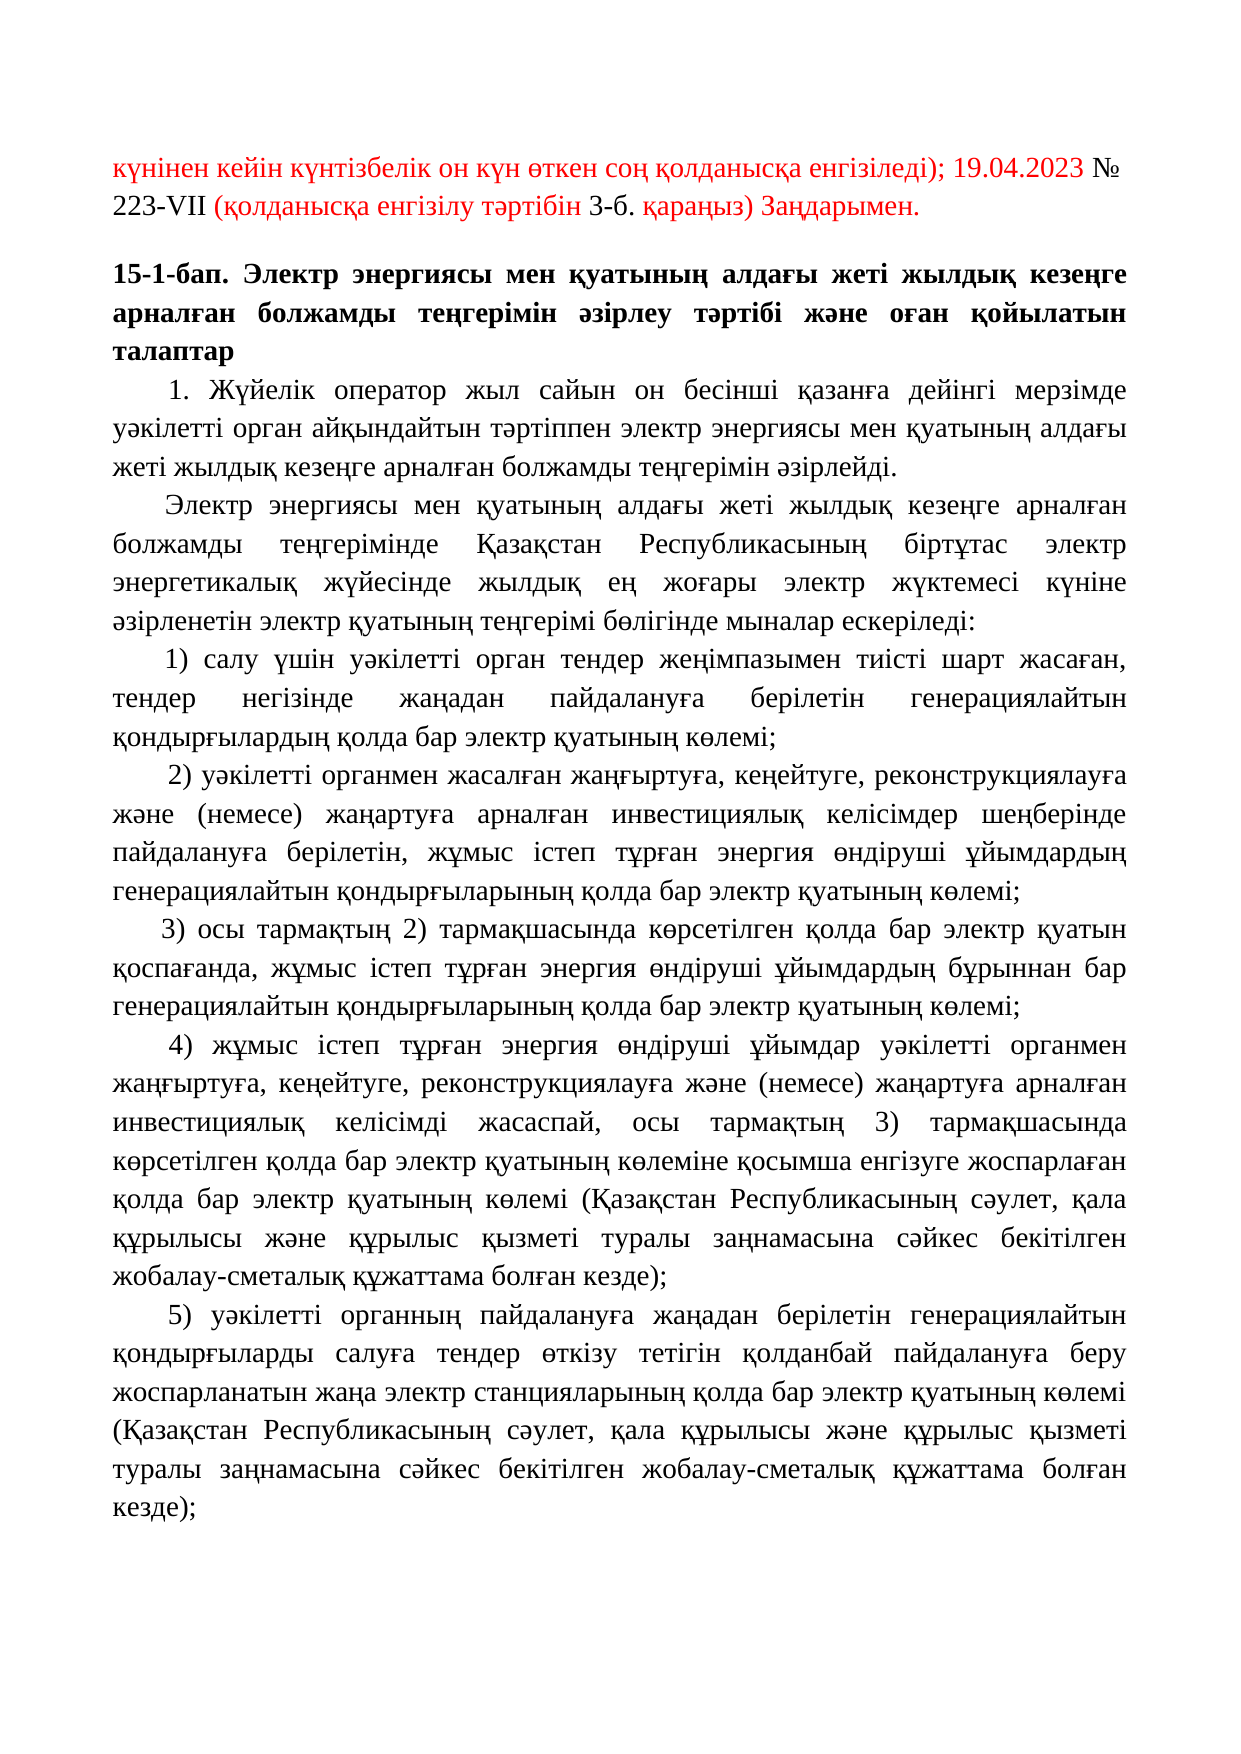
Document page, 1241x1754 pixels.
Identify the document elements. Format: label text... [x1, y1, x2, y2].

text 15-1-бап. Электр энергиясы мен қуатының алдағы жеті жылдық кезеңге арналған болжамды теңгерімін әзірлеу тәртібі және оған қойылатын талаптар [112, 256, 1128, 367]
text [112, 150, 1128, 252]
text Электр энергиясы мен қуатының алдағы жеті жылдық кезеңге арналған болжамды теңгерімінде Қазақстан Республикасының біртұтас электр энергетикалық жүйесінде жылдық ең жоғары электр жүктемесі күніне әзірленетін электр қуатының теңгерімі бөлігінде мыналар ескеріледі: [112, 487, 1128, 637]
text 2) уәкілетті органмен жасалған жаңғыртуға, кеңейтуге, реконструкциялауға және (немесе) жаңартуға арналған инвестициялық келісімдер шеңберінде пайдалануға берілетін, жұмыс істеп тұрған энергия өндіруші ұйымдардың генерациялайтын қондырғыларының қолда бар электр қуатының көлемі; [112, 757, 1128, 906]
text 1. Жүйелік оператор жыл сайын он бесінші қазанға дейінгі мерзімде уәкілетті орган айқындайтын тәртіппен электр энергиясы мен қуатының алдағы жеті жылдық кезеңге арналған болжамды теңгерімін әзірлейді. [112, 372, 1128, 482]
text 4) жұмыс істеп тұрған энергия өндіруші ұйымдар уәкілетті органмен жаңғыртуға, кеңейтуге, реконструкциялауға және (немесе) жаңартуға арналған инвестициялық келісімді жасаспай, осы тармақтың 3) тармақшасында көрсетілген қолда бар электр қуатының көлеміне қосымша енгізуге жоспарлаған қолда бар электр қуатының көлемі (Қазақстан Республикасының сәулет, қала құрылысы және құрылыс қызметі туралы заңнамасына сәйкес бекітілген жобалау-сметалық құжаттама болған кезде); [112, 1027, 1128, 1292]
text 1) салу үшін уәкілетті орган тендер жеңімпазымен тиісті шарт жасаған, тендер негізінде жаңадан пайдалануға берілетін генерациялайтын қондырғылардың қолда бар электр қуатының көлемі; [112, 642, 1128, 752]
text 3) осы тармақтың 2) тармақшасында көрсетілген қолда бар электр қуатын қоспағанда, жұмыс істеп тұрған энергия өндіруші ұйымдардың бұрыннан бар генерациялайтын қондырғыларының қолда бар электр қуатының көлемі; [112, 911, 1128, 1022]
text 5) уәкілетті органның пайдалануға жаңадан берілетін генерациялайтын қондырғыларды салуға тендер өткізу тетігін қолданбай пайдалануға беру жоспарланатын жаңа электр станцияларының қолда бар электр қуатының көлемі (Қазақстан Республикасының сәулет, қала құрылысы және құрылыс қызметі туралы заңнамасына сәйкес бекітілген жобалау-сметалық құжаттама болған кезде); [112, 1297, 1128, 1523]
